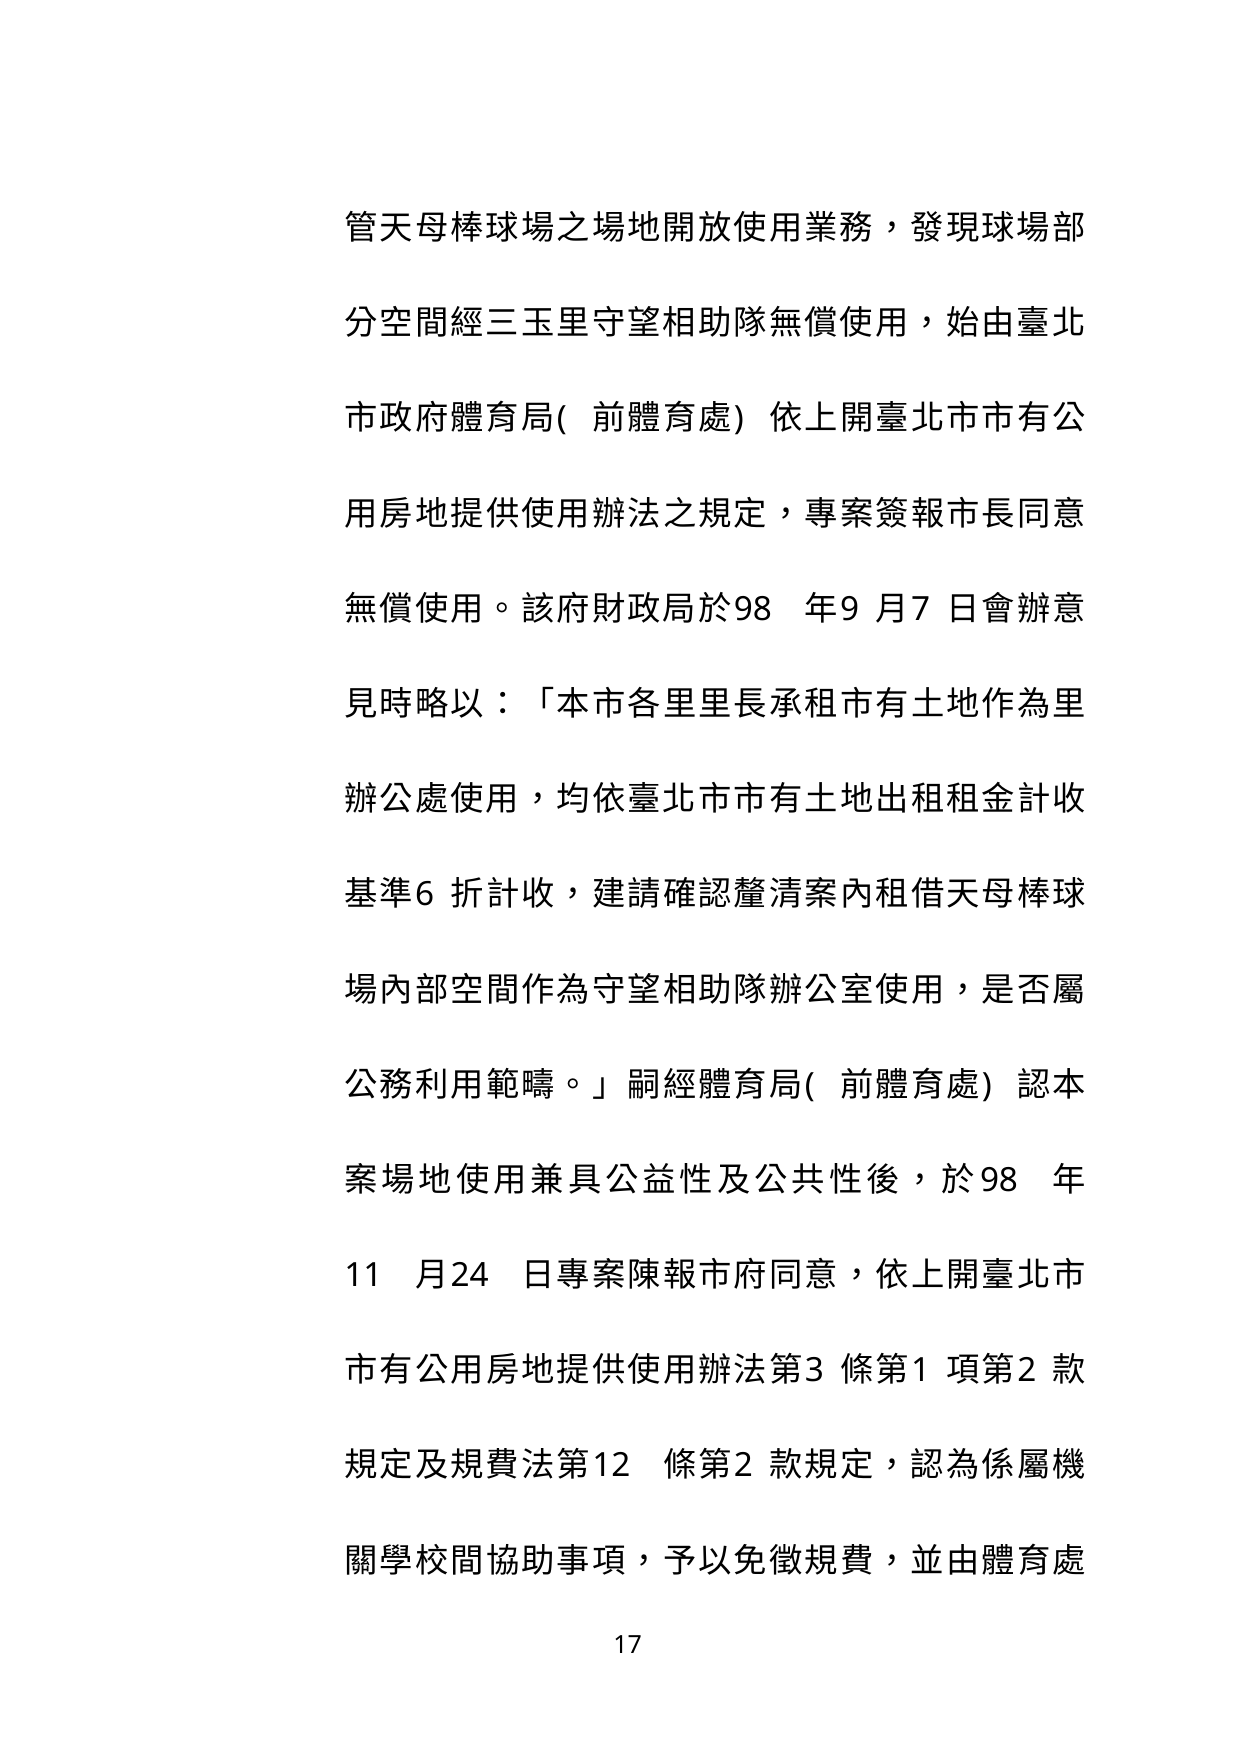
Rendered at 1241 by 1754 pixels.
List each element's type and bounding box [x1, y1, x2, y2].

subtitle [240, 177, 1088, 1605]
